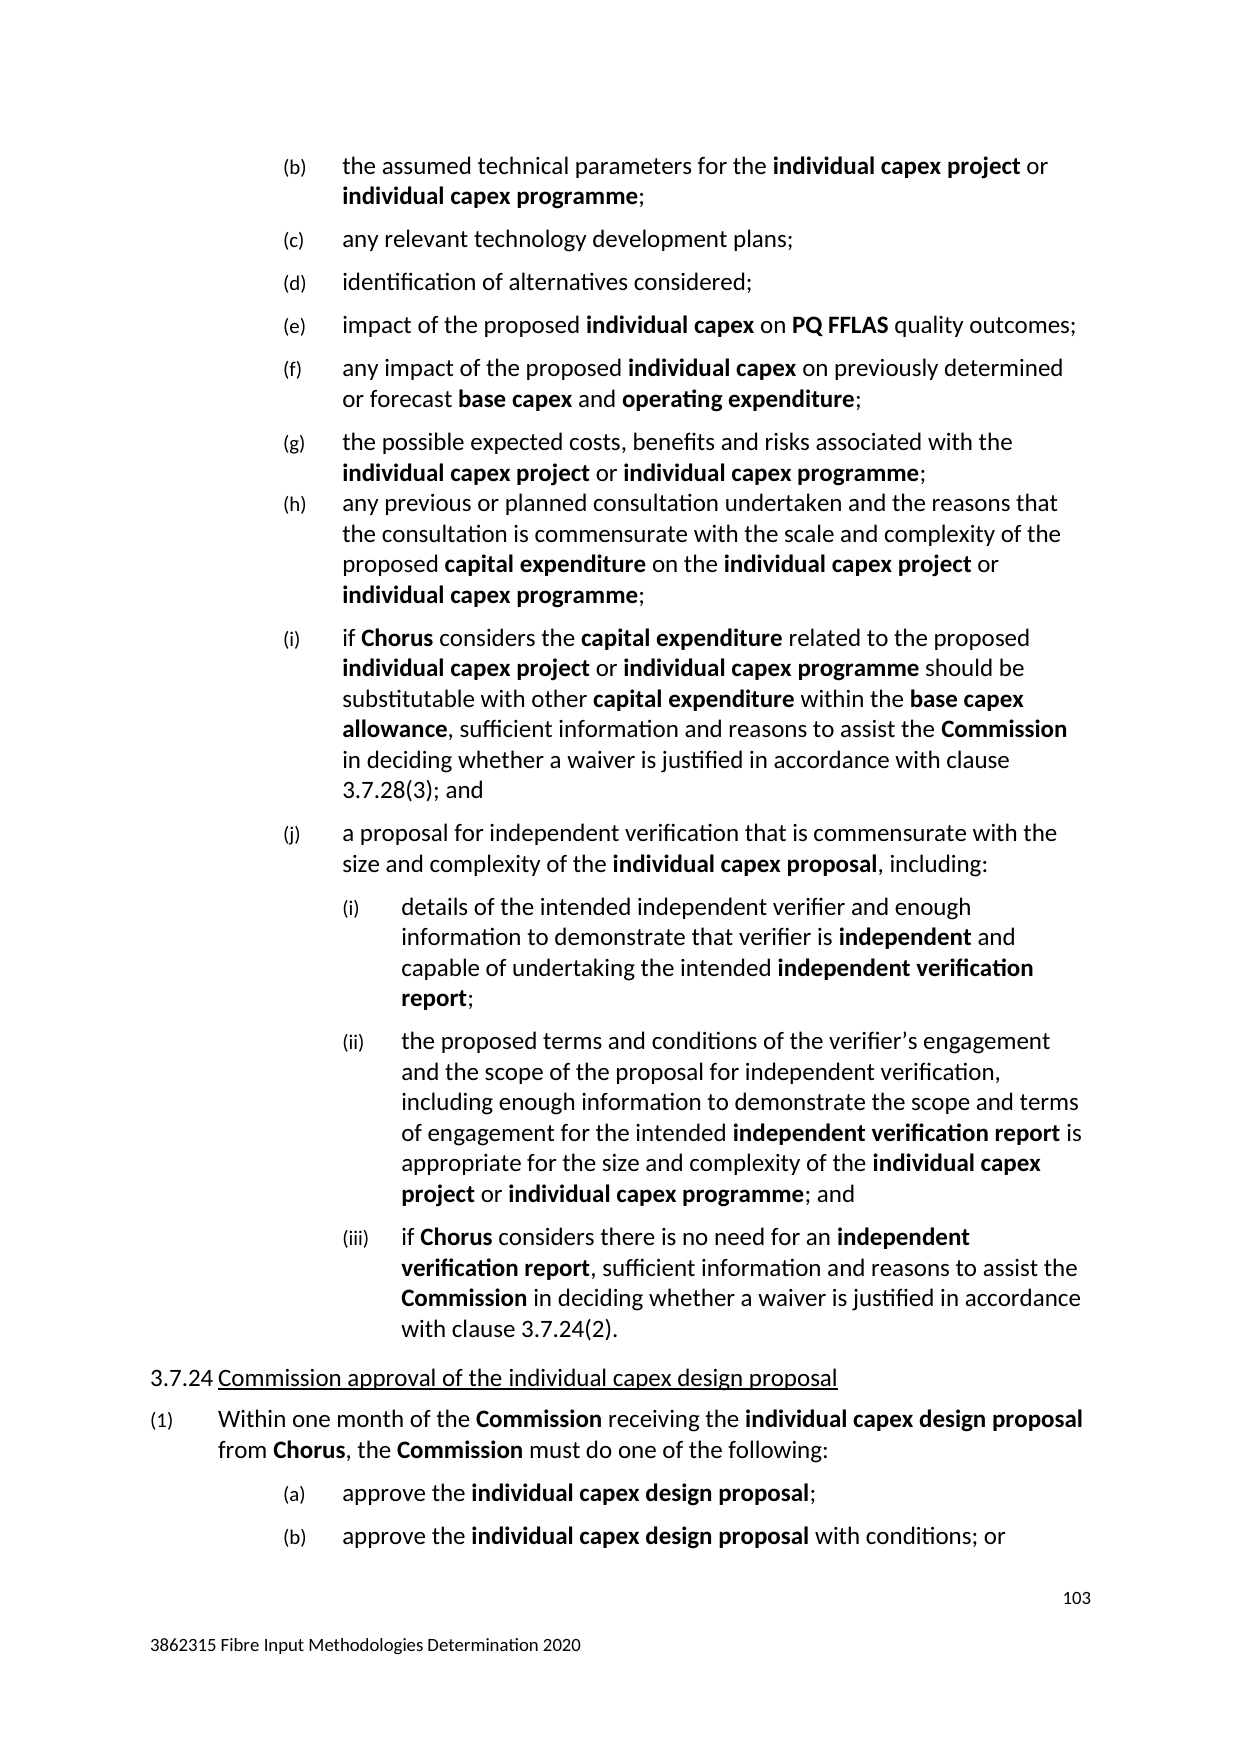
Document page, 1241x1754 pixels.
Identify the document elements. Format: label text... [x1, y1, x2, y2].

subtitle approve the individual capex design proposal; [283, 1477, 1090, 1507]
subtitle a proposal for independent verification that is commensurate with the size and complexity of the individual capex proposal, including: [283, 817, 1090, 878]
subtitle Commission approval of the individual capex design proposal [150, 1362, 1090, 1392]
subtitle approve the individual capex design proposal with conditions; or [283, 1520, 1090, 1550]
subtitle the proposed terms and conditions of the verifier’s engagement and the scope of the proposal for independent verification, including enough information to demonstrate the scope and terms of engagement for the intended independent verification report is appropriate for the size and complexity of the individual capex project or individual capex programme; and [342, 1026, 1090, 1209]
subtitle Within one month of the Commission receiving the individual capex design proposal from Chorus, the Commission must do one of the following: [150, 1403, 1090, 1464]
subtitle if Chorus considers there is no need for an independent verification report, sufficient information and reasons to assist the Commission in deciding whether a waiver is justified in accordance with clause 3.7.24(2). [342, 1221, 1090, 1343]
subtitle any previous or planned consultation undertaken and the reasons that the consultation is commensurate with the scale and complexity of the proposed capital expenditure on the individual capex project or individual capex programme; [283, 487, 1090, 609]
subtitle any impact of the proposed individual capex on previously determined or forecast base capex and operating expenditure; [283, 353, 1090, 414]
subtitle details of the intended independent verifier and enough information to demonstrate that verifier is independent and capable of undertaking the intended independent verification report; [342, 891, 1090, 1013]
subtitle identification of alternatives considered; [283, 267, 1090, 297]
subtitle any relevant technology development plans; [283, 223, 1090, 254]
subtitle the assumed technical parameters for the individual capex project or individual capex programme; [283, 150, 1090, 211]
subtitle impact of the proposed individual capex on PQ FFLAS quality outcomes; [283, 309, 1090, 340]
subtitle if Chorus considers the capital expenditure related to the proposed individual capex project or individual capex programme should be substitutable with other capital expenditure within the base capex allowance, sufficient information and reasons to assist the Commission in deciding whether a waiver is justified in accordance with clause 3.7.28(3); and [283, 622, 1090, 805]
subtitle the possible expected costs, benefits and risks associated with the individual capex project or individual capex programme; [283, 426, 1090, 487]
